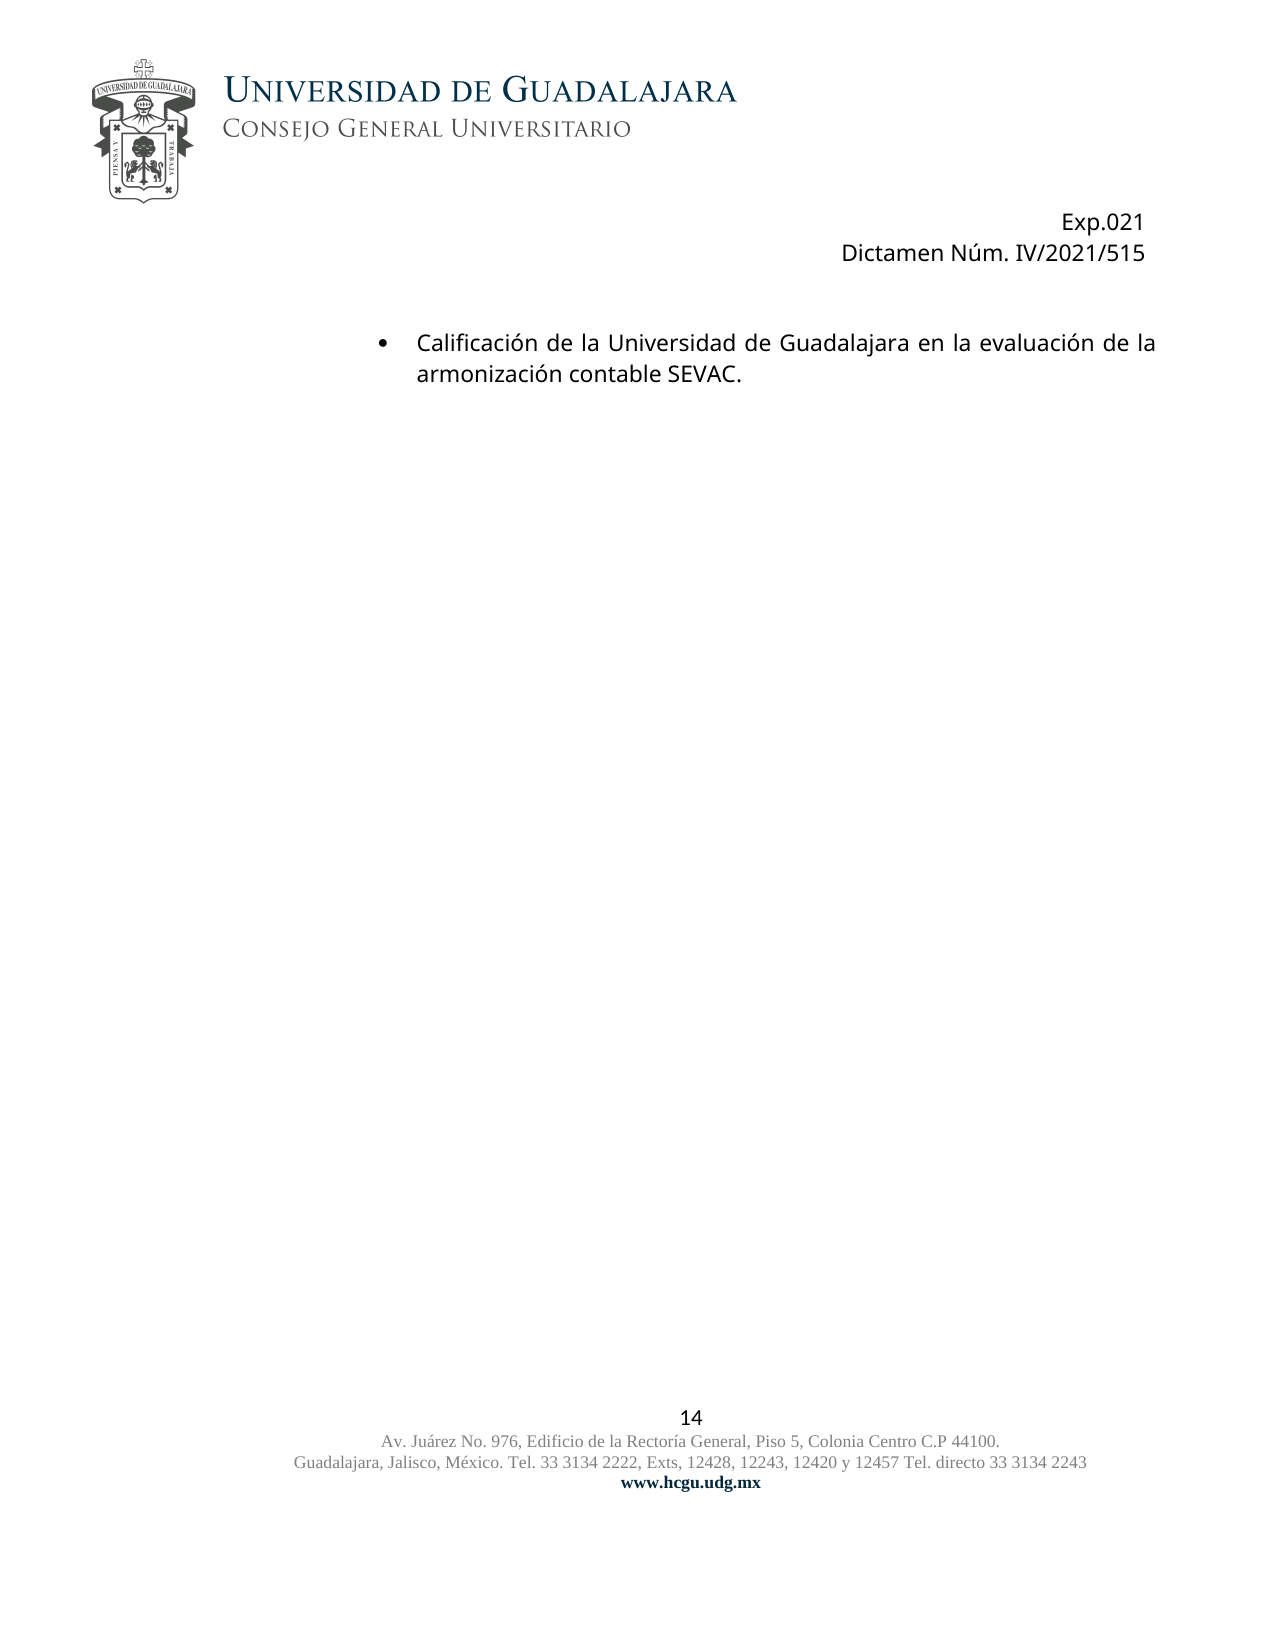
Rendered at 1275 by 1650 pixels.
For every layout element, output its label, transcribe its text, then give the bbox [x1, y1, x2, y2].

list Calificación de la Universidad de Guadalajara en la evaluación de la armonización contable SEVAC. [379, 327, 1157, 389]
picture [3, 0, 1275, 223]
